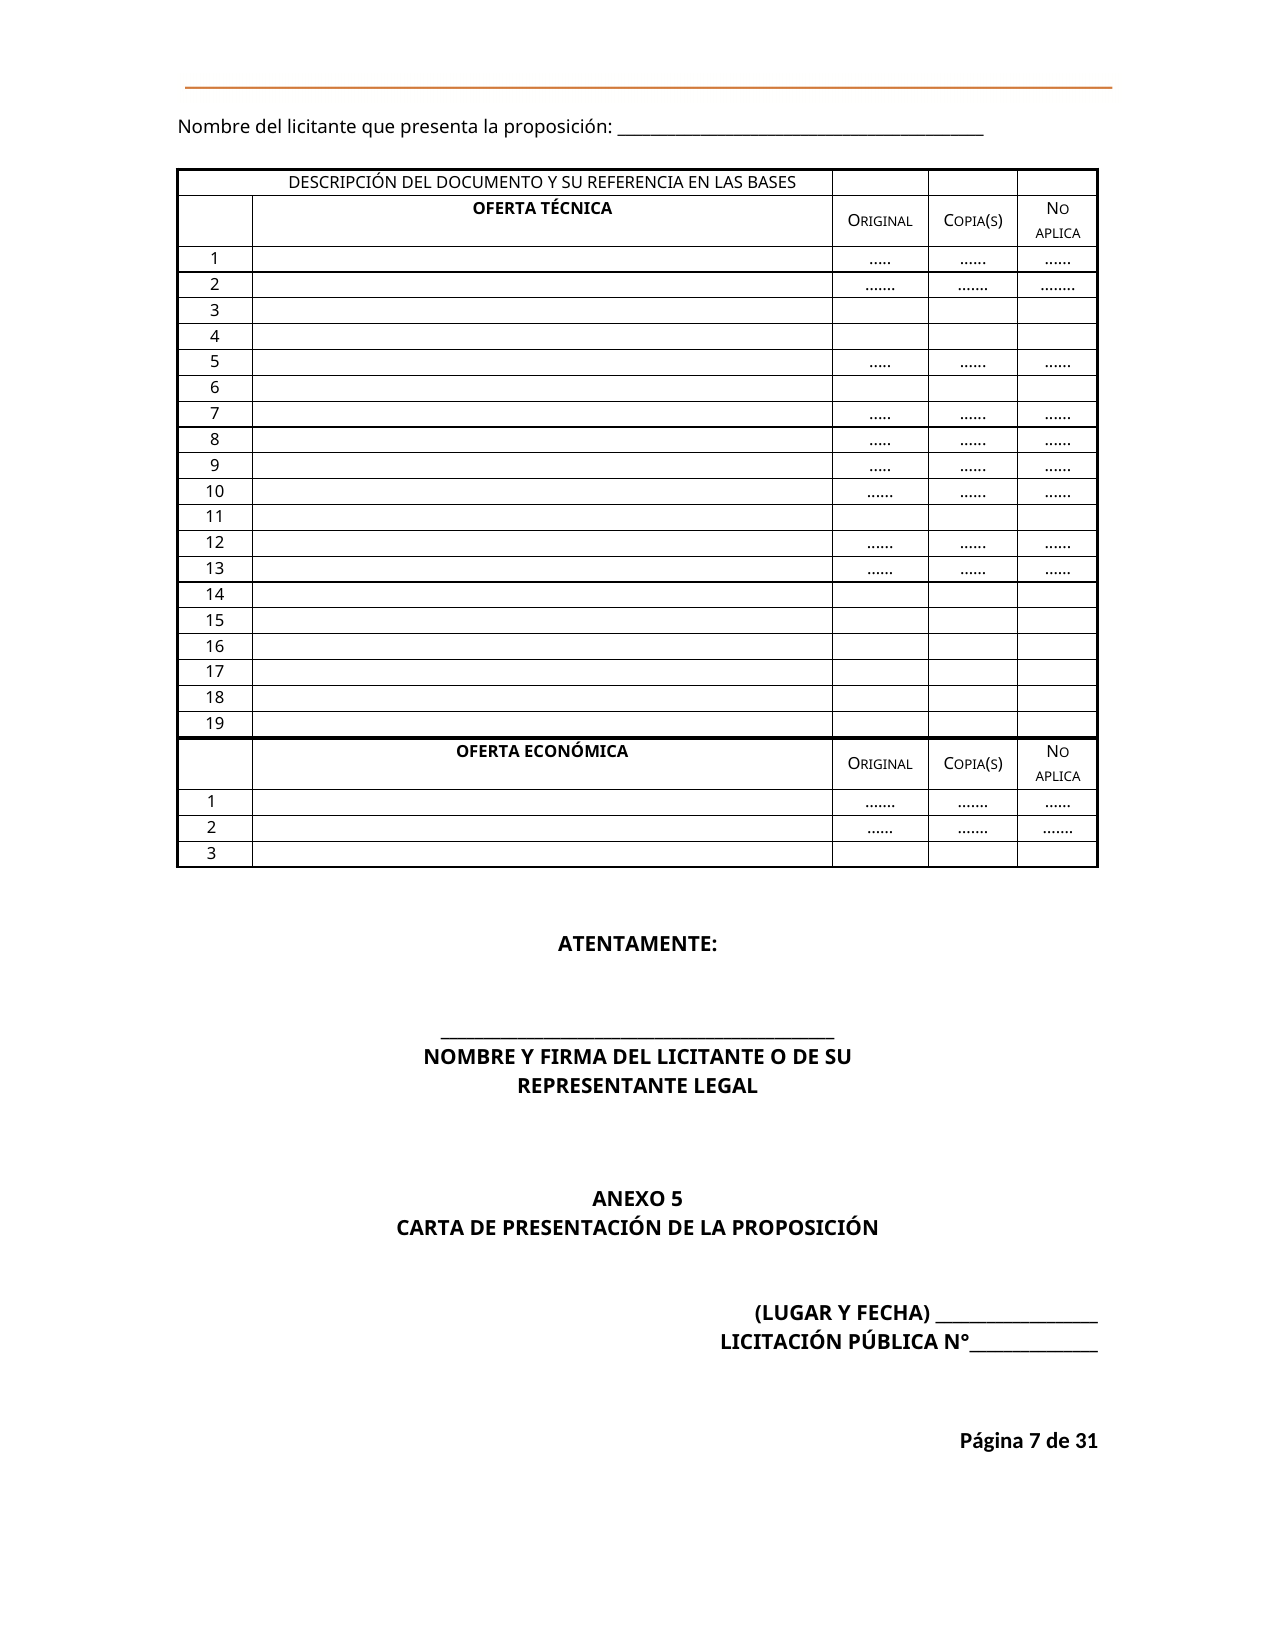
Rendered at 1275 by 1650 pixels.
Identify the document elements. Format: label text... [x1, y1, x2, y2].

table_cell [929, 608, 1017, 633]
table_cell ..... [833, 402, 928, 426]
table_cell ..... [833, 247, 928, 271]
table_cell [1018, 842, 1096, 866]
table_cell [833, 842, 928, 866]
table_cell [253, 634, 832, 659]
table_cell ……. [929, 816, 1017, 841]
table_cell 17 [179, 660, 252, 685]
table_cell [253, 712, 832, 736]
table_cell ...... [929, 531, 1017, 556]
table_cell ...... [929, 428, 1017, 452]
table_cell 19 [179, 712, 252, 736]
table_cell [929, 583, 1017, 607]
table_cell ...... [929, 350, 1017, 375]
table_cell 3 [179, 298, 252, 323]
table_cell Copia(s) [929, 196, 1017, 246]
table_cell ...... [929, 247, 1017, 271]
table_cell ...... [929, 479, 1017, 504]
table_cell …… [833, 557, 928, 581]
table_cell [253, 273, 832, 297]
table_cell [833, 324, 928, 349]
table_cell 5 [179, 350, 252, 375]
table_cell 3 [179, 842, 252, 866]
table_cell …….. [1018, 273, 1096, 297]
table_cell [833, 660, 928, 685]
table_cell Copia(s) [929, 740, 1017, 789]
table_cell [1018, 376, 1096, 401]
table_cell ...... [1018, 531, 1096, 556]
table_cell [929, 686, 1017, 711]
table_cell Original [833, 740, 928, 789]
table_cell 7 [179, 402, 252, 426]
table_cell ……. [929, 790, 1017, 815]
table_cell ...... [1018, 402, 1096, 426]
table_cell OFERTA ECONÓMICA [253, 740, 832, 789]
text LICITACIÓN PÚBLICA N°_______________ [177, 1327, 1098, 1355]
table_cell [1018, 608, 1096, 633]
table_cell 1 [179, 790, 252, 815]
table_cell [253, 531, 832, 556]
table_cell 12 [179, 531, 252, 556]
text ANEXO 5 [177, 1184, 1098, 1213]
table_cell [253, 608, 832, 633]
table_cell [1018, 686, 1096, 711]
table_cell [929, 634, 1017, 659]
table_header [1018, 171, 1096, 195]
table_cell ..... [833, 428, 928, 452]
table_cell ...... [929, 453, 1017, 478]
table_cell [929, 505, 1017, 530]
text (LUGAR Y FECHA) ___________________ [177, 1298, 1098, 1327]
table_cell [929, 660, 1017, 685]
table_cell [1018, 505, 1096, 530]
table_cell ..... [833, 350, 928, 375]
table_cell ...... [1018, 453, 1096, 478]
table_cell [833, 634, 928, 659]
table_cell [929, 842, 1017, 866]
table_cell 1 [179, 247, 252, 271]
table_cell ...... [1018, 428, 1096, 452]
table_cell [253, 324, 832, 349]
table_cell 15 [179, 608, 252, 633]
table_cell [179, 196, 252, 246]
table_cell No aplica [1018, 740, 1096, 789]
table_cell 16 [179, 634, 252, 659]
table_cell 8 [179, 428, 252, 452]
table_cell [253, 842, 832, 866]
table_cell [1018, 712, 1096, 736]
table_cell 14 [179, 583, 252, 607]
table_cell [929, 298, 1017, 323]
table_cell …… [1018, 790, 1096, 815]
table_cell [253, 350, 832, 375]
table_cell [253, 583, 832, 607]
table_cell 6 [179, 376, 252, 401]
table_cell ...... [929, 402, 1017, 426]
table_header [179, 171, 252, 195]
table_cell [833, 712, 928, 736]
table_cell [1018, 583, 1096, 607]
table_cell [833, 686, 928, 711]
text CARTA DE PRESENTACIÓN DE LA PROPOSICIÓN [177, 1213, 1098, 1241]
table_cell ……. [833, 790, 928, 815]
table_cell ...... [1018, 350, 1096, 375]
table_cell ..... [833, 453, 928, 478]
table_header [929, 171, 1017, 195]
table_cell [833, 608, 928, 633]
table_cell [1018, 660, 1096, 685]
table_cell 11 [179, 505, 252, 530]
table_cell [253, 505, 832, 530]
table_cell [1018, 298, 1096, 323]
table_cell 13 [179, 557, 252, 581]
table_cell ……. [929, 273, 1017, 297]
table_cell ...... [1018, 479, 1096, 504]
table_cell 4 [179, 324, 252, 349]
text ______________________________________________ [177, 1014, 1098, 1042]
table_cell [253, 247, 832, 271]
table_cell 10 [179, 479, 252, 504]
table_cell [253, 557, 832, 581]
table_cell [253, 453, 832, 478]
table_header DESCRIPCIÓN DEL Documento Y SU REFERENCIA EN LAS BASES [252, 171, 832, 195]
table_cell [253, 790, 832, 815]
table_cell [929, 712, 1017, 736]
table_cell …… [1018, 557, 1096, 581]
table_cell [253, 402, 832, 426]
text Nombre del licitante que presenta la proposición: ____________________________________________ [177, 113, 1095, 139]
table_cell [179, 740, 252, 789]
table_cell 2 [179, 816, 252, 841]
table_cell ...... [833, 479, 928, 504]
table_cell [253, 479, 832, 504]
table_cell ……. [1018, 816, 1096, 841]
table_cell Original [833, 196, 928, 246]
table_cell [253, 298, 832, 323]
text REPRESENTANTE LEGAL [177, 1071, 1098, 1099]
table_cell [929, 324, 1017, 349]
table_cell [929, 376, 1017, 401]
table_cell OFERTA TÉCNICA [253, 196, 832, 246]
table_cell No aplica [1018, 196, 1096, 246]
text ATENTAMENTE: [177, 929, 1098, 957]
table_cell [253, 660, 832, 685]
table_cell [253, 428, 832, 452]
table_cell [833, 583, 928, 607]
table_cell ……. [833, 273, 928, 297]
picture [177, 73, 1122, 103]
table_cell …… [929, 557, 1017, 581]
table_cell 18 [179, 686, 252, 711]
table_cell [1018, 634, 1096, 659]
table_header [833, 171, 928, 195]
table_cell [833, 505, 928, 530]
table_cell [253, 816, 832, 841]
table_cell …… [833, 816, 928, 841]
table_cell ...... [833, 531, 928, 556]
table_cell 9 [179, 453, 252, 478]
table_cell [1018, 324, 1096, 349]
table_cell [833, 376, 928, 401]
table_cell [833, 298, 928, 323]
table_cell 2 [179, 273, 252, 297]
table_cell [253, 686, 832, 711]
text NOMBRE Y FIRMA DEL LICITANTE O DE SU [177, 1042, 1098, 1071]
table_cell ...... [1018, 247, 1096, 271]
table_cell [253, 376, 832, 401]
